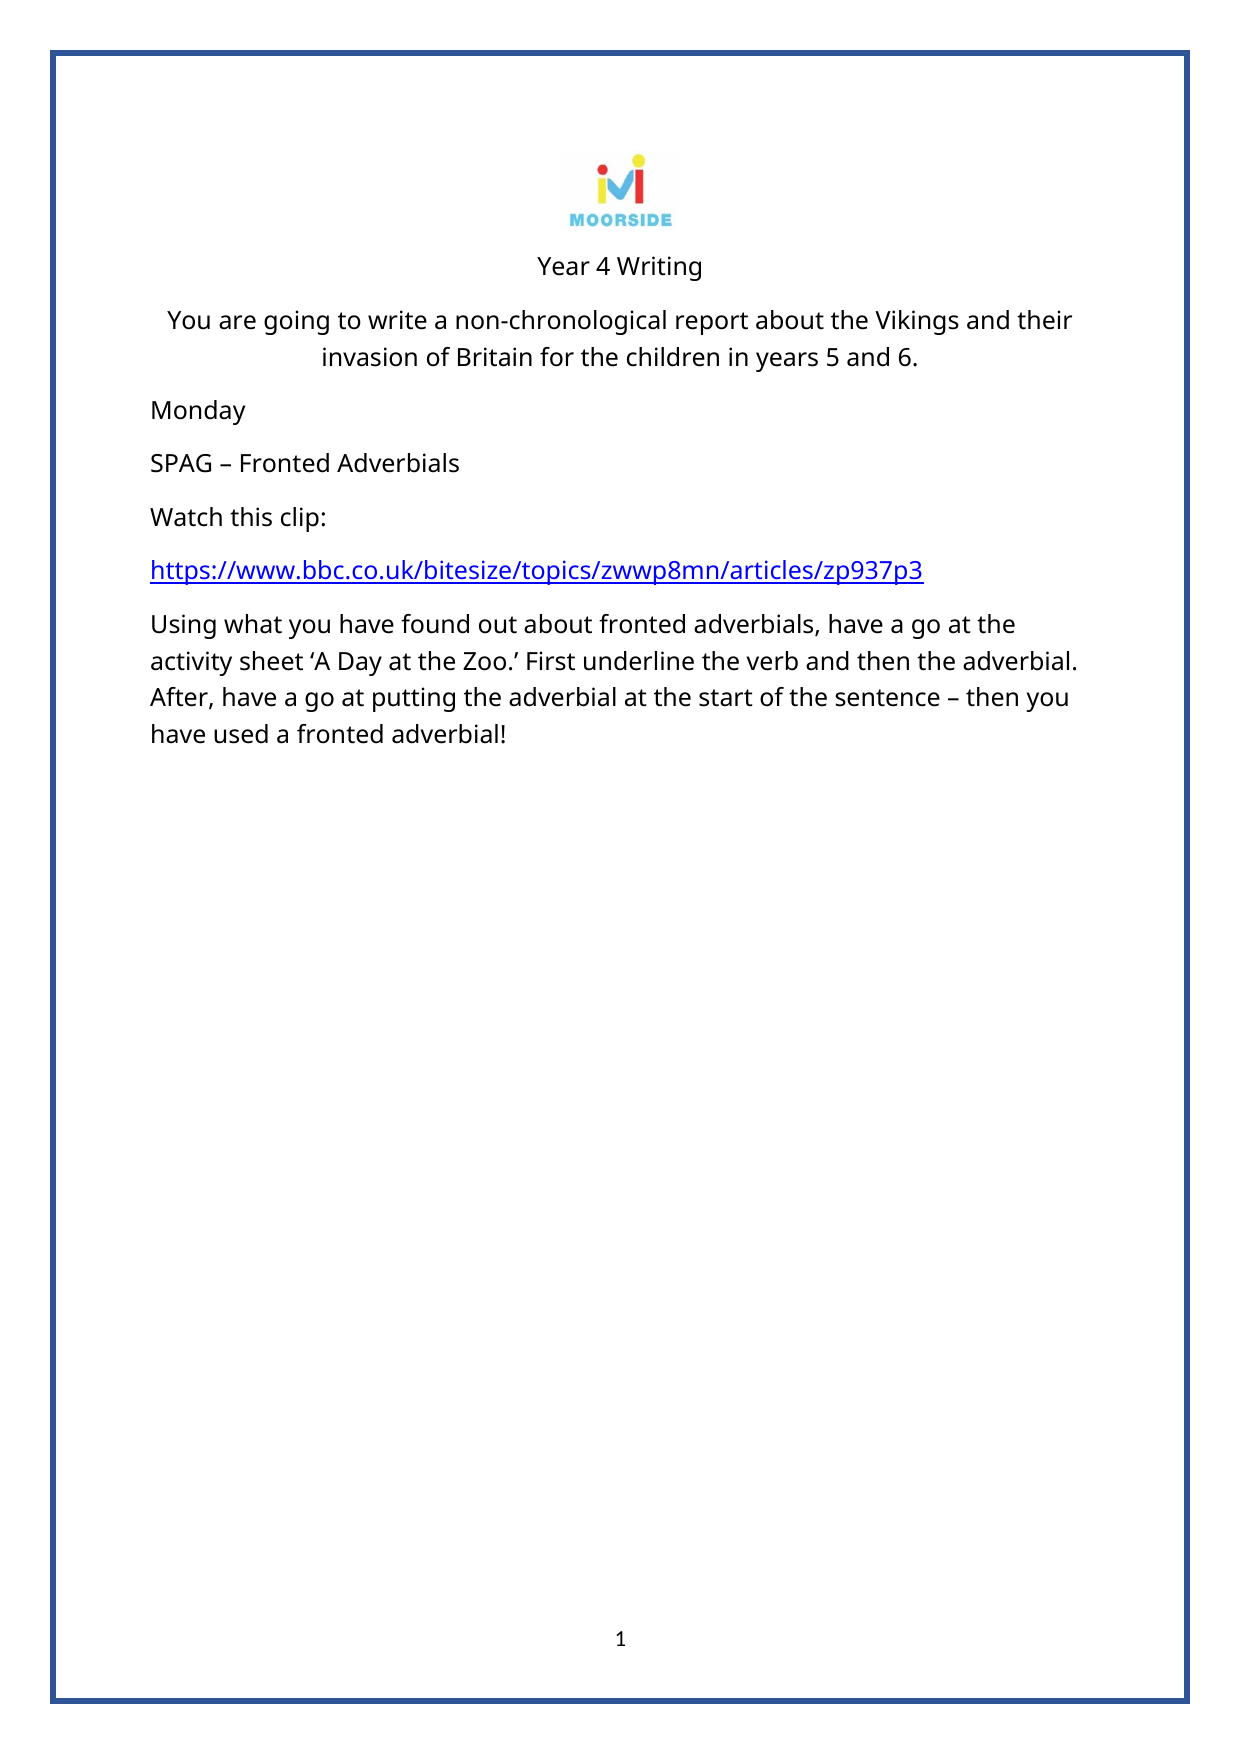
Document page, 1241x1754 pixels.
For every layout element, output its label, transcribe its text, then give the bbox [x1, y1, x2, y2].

text SPAG – Fronted Adverbials [150, 446, 1090, 480]
text https://www.bbc.co.uk/bitesize/topics/zwwp8mn/articles/zp937p3 [150, 553, 1090, 587]
text Year 4 Writing [150, 249, 1090, 283]
text You are going to write a non-chronological report about the Vikings and their invasion of Britain for the children in years 5 and 6. [150, 302, 1090, 373]
text Using what you have found out about fronted adverbials, have a go at the activity sheet ‘A Day at the Zoo.’ First underline the verb and then the adverbial. After, have a go at putting the adverbial at the start of the sentence – then you have used a fronted adverbial! [150, 606, 1090, 751]
text Monday [150, 393, 1090, 427]
picture [560, 150, 681, 231]
text Watch this clip: [150, 499, 1090, 534]
